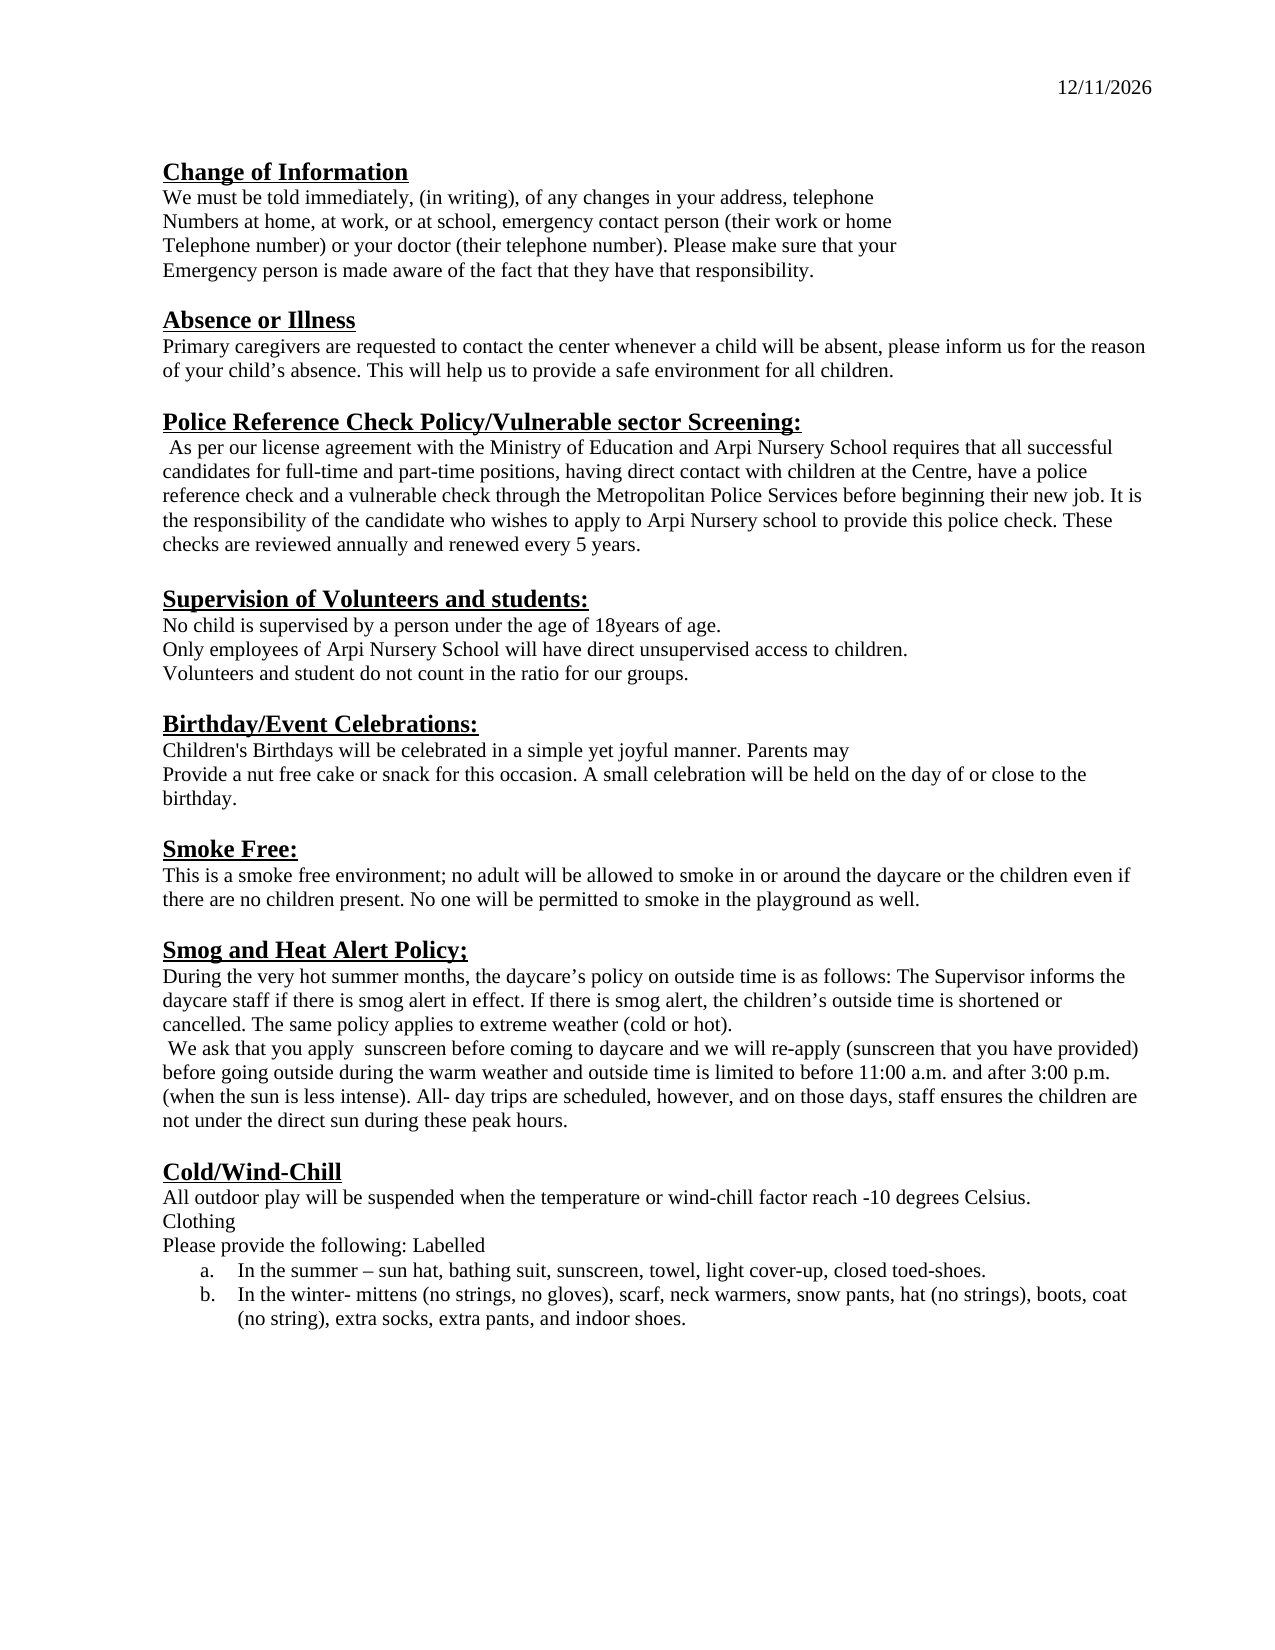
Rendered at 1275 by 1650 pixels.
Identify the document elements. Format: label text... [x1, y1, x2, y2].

text No child is supervised by a person under the age of 18years of age. [162, 613, 1152, 637]
text Children's Birthdays will be celebrated in a simple yet joyful manner. Parents may [162, 738, 1152, 762]
text All outdoor play will be suspended when the temperature or wind-chill factor reach -10 degrees Celsius. [162, 1185, 1152, 1209]
text Birthday/Event Celebrations: [162, 709, 1152, 738]
text We must be told immediately, (in writing), of any changes in your address, telephone [162, 185, 1152, 209]
text Primary caregivers are requested to contact the center whenever a child will be absent, please inform us for the reason of your child’s absence. This will help us to provide a safe environment for all children. [162, 334, 1152, 382]
text Volunteers and student do not count in the ratio for our groups. [162, 661, 1152, 685]
text Smoke Free: [162, 834, 1152, 863]
text Cold/Wind-Chill [162, 1157, 1152, 1185]
text Numbers at home, at work, or at school, emergency contact person (their work or home [162, 209, 1152, 233]
text Supervision of Volunteers and students: [162, 584, 1152, 613]
text Clothing [162, 1209, 1152, 1233]
list In the winter- mittens (no strings, no gloves), scarf, neck warmers, snow pants, hat (no strings), boots, coat (no string), extra socks, extra pants, and indoor shoes. [200, 1282, 1152, 1330]
text Change of Information [162, 157, 1152, 185]
text During the very hot summer months, the daycare’s policy on outside time is as follows: The Supervisor informs the daycare staff if there is smog alert in effect. If there is smog alert, the children’s outside time is shortened or cancelled. The same policy applies to extreme weather (cold or hot). [162, 964, 1152, 1036]
text Police Reference Check Policy/Vulnerable sector Screening: [162, 407, 1152, 435]
text Please provide the following: Labelled [162, 1233, 1152, 1257]
text Only employees of Arpi Nursery School will have direct unsupervised access to children. [162, 637, 1152, 661]
text As per our license agreement with the Ministry of Education and Arpi Nursery School requires that all successful candidates for full-time and part-time positions, having direct contact with children at the Centre, have a police reference check and a vulnerable check through the Metropolitan Police Services before beginning their new job. It is the responsibility of the candidate who wishes to apply to Arpi Nursery school to provide this police check. These checks are reviewed annually and renewed every 5 years. [162, 435, 1152, 556]
text Provide a nut free cake or snack for this occasion. A small celebration will be held on the day of or close to the birthday. [162, 762, 1152, 810]
text Telephone number) or your doctor (their telephone number). Please make sure that your [162, 233, 1152, 257]
text This is a smoke free environment; no adult will be allowed to smoke in or around the daycare or the children even if there are no children present. No one will be permitted to smoke in the playground as well. [162, 863, 1152, 911]
list In the summer – sun hat, bathing suit, sunscreen, towel, light cover-up, closed toed-shoes. [200, 1257, 1152, 1282]
text Emergency person is made aware of the fact that they have that responsibility. [162, 257, 1152, 282]
text We ask that you apply sunscreen before coming to daycare and we will re-apply (sunscreen that you have provided) before going outside during the warm weather and outside time is limited to before 11:00 a.m. and after 3:00 p.m. (when the sun is less intense). All- day trips are scheduled, however, and on those days, staff ensures the children are not under the direct sun during these peak hours. [162, 1036, 1152, 1132]
text Smog and Heat Alert Policy; [162, 935, 1152, 964]
text Absence or Illness [162, 306, 1152, 334]
